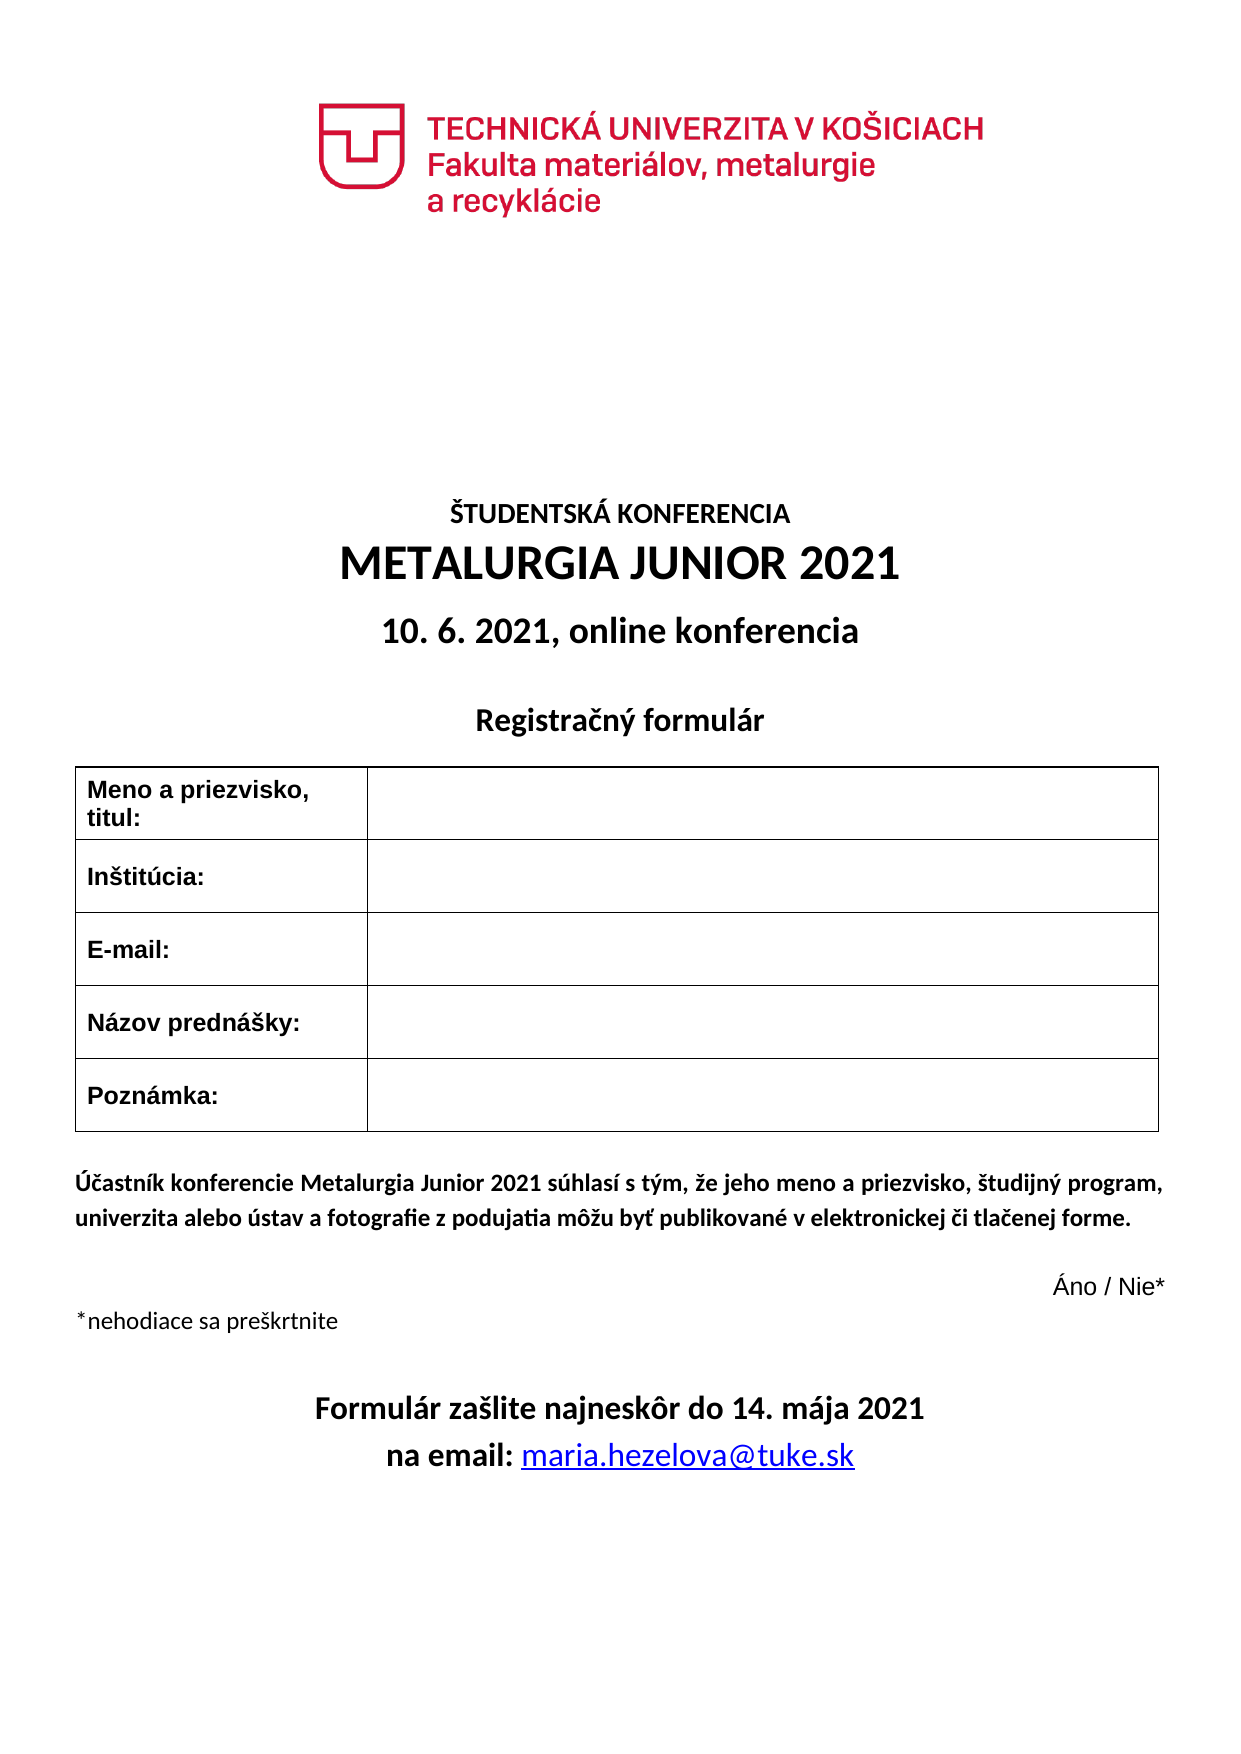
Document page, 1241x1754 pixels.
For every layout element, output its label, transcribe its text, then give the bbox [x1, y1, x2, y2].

text Formulár zašlite najneskôr do 14. mája 2021 na email: maria.hezelova@tuke.sk [75, 1387, 1165, 1474]
table_cell Názov prednášky: [76, 986, 367, 1058]
table_header [368, 768, 1158, 839]
picture [274, 58, 1027, 256]
table_cell E-mail: [76, 913, 367, 985]
table_cell [368, 1059, 1158, 1131]
table_cell [368, 986, 1158, 1058]
subtitle študentskÁ konferenciA [75, 495, 1165, 531]
text Registračný formulár [75, 699, 1165, 739]
table_header Meno a priezvisko, titul: [76, 768, 367, 839]
text 10. 6. 2021, online konferencia [75, 607, 1165, 653]
text *nehodiace sa preškrtnite [75, 1305, 1165, 1336]
text Áno / Nie* [75, 1272, 1165, 1301]
table_cell [368, 913, 1158, 985]
table_cell Poznámka: [76, 1059, 367, 1131]
text Účastník konferencie Metalurgia Junior 2021 súhlasí s tým, že jeho meno a priezvisko, študijný program, univerzita alebo ústav a fotografie z podujatia môžu byť publikované v elektronickej či tlačenej forme. [75, 1167, 1165, 1232]
table_cell Inštitúcia: [76, 840, 367, 912]
subtitle METALURGIA JUNIOR 2021 [75, 531, 1165, 592]
table_cell [368, 840, 1158, 912]
